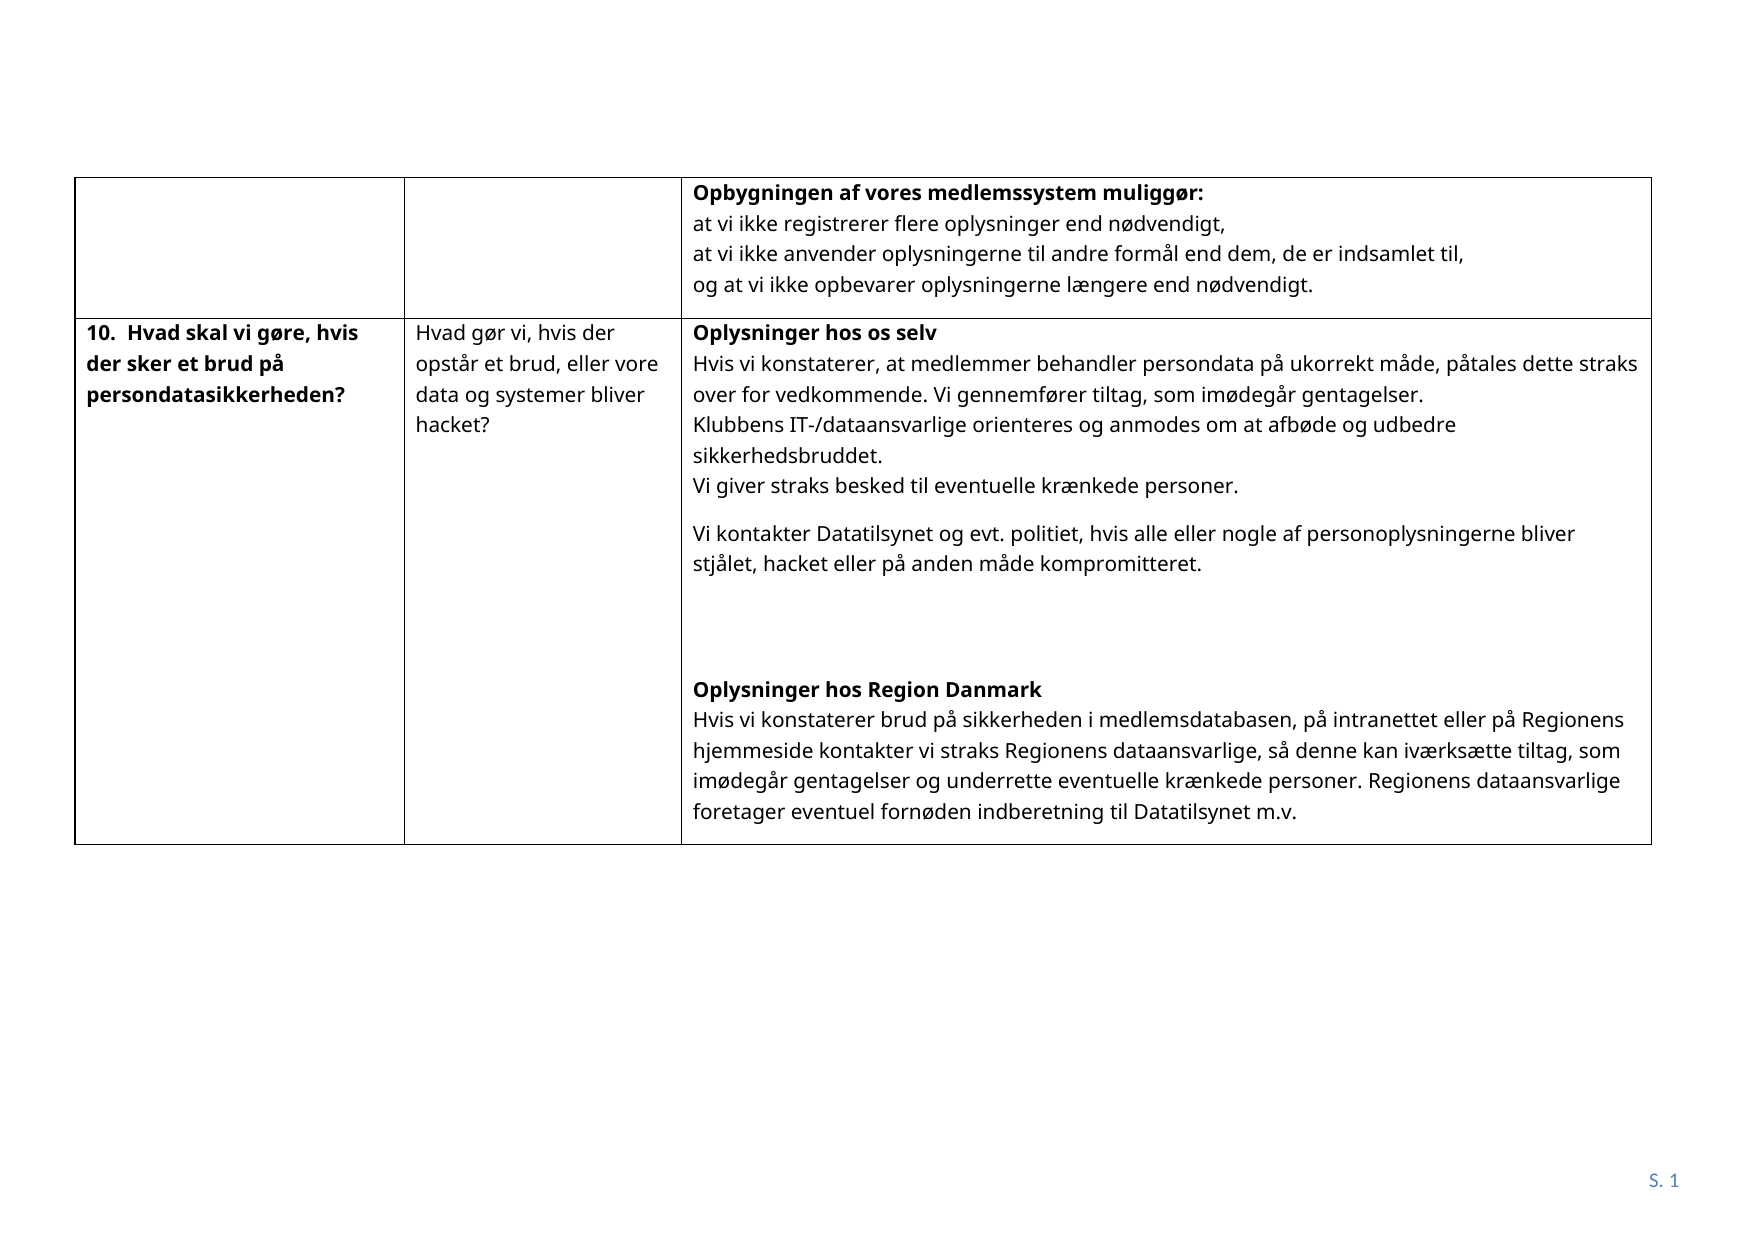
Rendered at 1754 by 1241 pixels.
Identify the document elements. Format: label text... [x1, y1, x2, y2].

table_cell Oplysninger hos os selv Hvis vi konstaterer, at medlemmer behandler persondata på ukorrekt måde, påtales dette straks over for vedkommende. Vi gennemfører tiltag, som imødegår gentagelser. Klubbens IT-/dataansvarlige orienteres og anmodes om at afbøde og udbedre sikkerhedsbruddet. Vi giver straks besked til eventuelle krænkede personer. Vi kontakter Datatilsynet og evt. politiet, hvis alle eller nogle af personoplysningerne bliver stjålet, hacket eller på anden måde kompromitteret. Oplysninger hos Region Danmark Hvis vi konstaterer brud på sikkerheden i medlemsdatabasen, på intranettet eller på Regionens hjemmeside kontakter vi straks Regionens dataansvarlige, så denne kan iværksætte tiltag, som imødegår gentagelser og underrette eventuelle krænkede personer. Regionens dataansvarlige foretager eventuel fornøden indberetning til Datatilsynet m.v. [682, 319, 1651, 844]
table_cell Hvad gør vi, hvis der opstår et brud, eller vore data og systemer bliver hacket? [405, 319, 681, 844]
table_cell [405, 178, 681, 317]
table_cell 10. Hvad skal vi gøre, hvis der sker et brud på persondatasikkerheden? [76, 319, 404, 844]
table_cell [76, 178, 404, 317]
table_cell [682, 178, 1651, 317]
